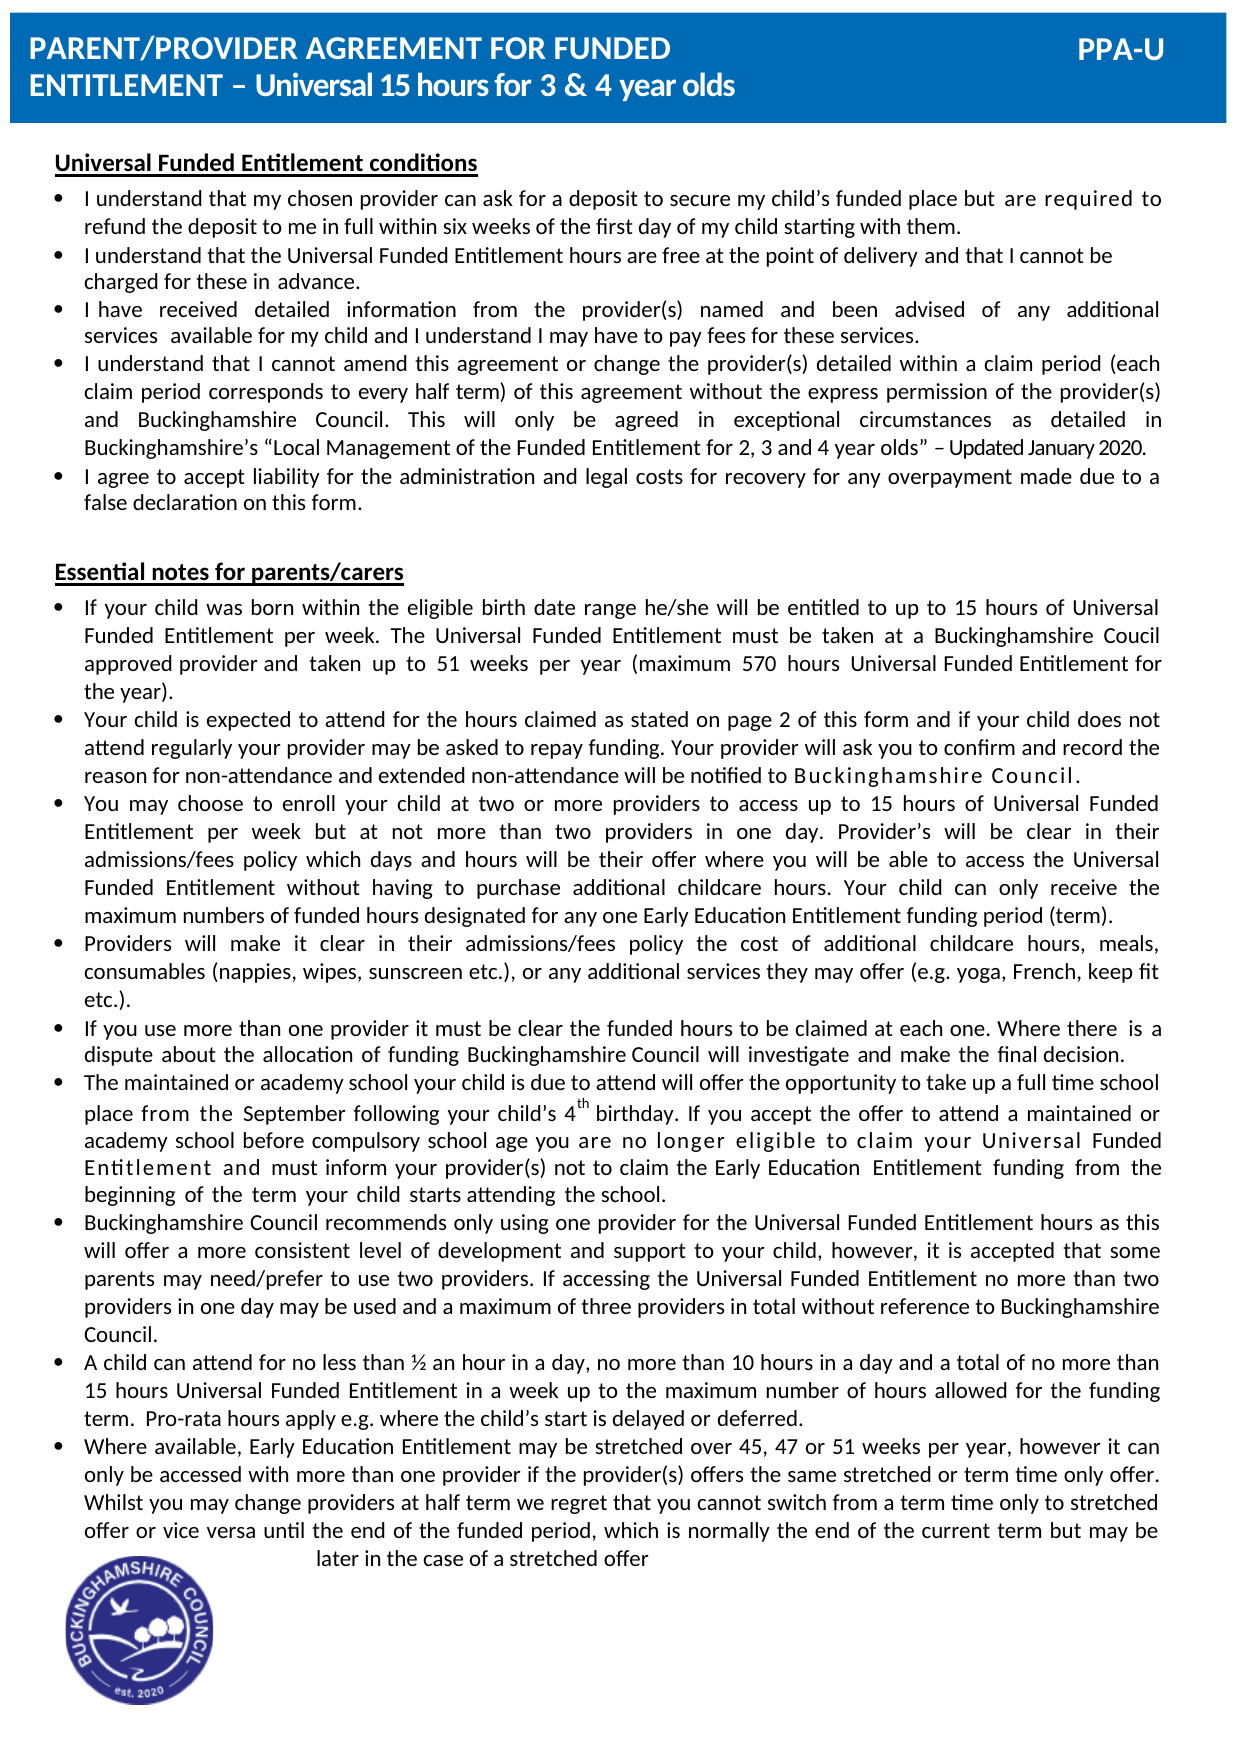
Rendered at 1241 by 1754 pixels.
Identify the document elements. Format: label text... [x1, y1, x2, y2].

list Your child is expected to attend for the hours claimed as stated on page 2 of this form and if your child does not attend regularly your provider may be asked to repay funding. Your provider will ask you to confirm and record the reason for non-attendance and extended non-attendance will be notified to Buckinghamshire Council. [54, 705, 1162, 789]
list I agree to accept liability for the administration and legal costs for recovery for any overpayment made due to a false declaration on this form. [54, 463, 1162, 516]
list I understand that my chosen provider can ask for a deposit to secure my child’s funded place but are required to refund the deposit to me in full within six weeks of the first day of my child starting with them. [54, 184, 1162, 240]
subtitle Universal Funded Entitlement conditions [54, 147, 1221, 178]
list I understand that the Universal Funded Entitlement hours are free at the point of delivery and that I cannot be charged for these in advance. [54, 242, 1133, 295]
list If you use more than one provider it must be clear the funded hours to be claimed at each one. Where there is a dispute about the allocation of funding Buckinghamshire Council will investigate and make the final decision. [54, 1016, 1162, 1068]
list If your child was born within the eligible birth date range he/she will be entitled to up to 15 hours of Universal Funded Entitlement per week. The Universal Funded Entitlement must be taken at a Buckinghamshire Coucil approved provider and taken up to 51 weeks per year (maximum 570 hours Universal Funded Entitlement for the year). [54, 593, 1162, 705]
list Buckinghamshire Council recommends only using one provider for the Universal Funded Entitlement hours as this will offer a more consistent level of development and support to your child, however, it is accepted that some parents may need/prefer to use two providers. If accessing the Universal Funded Entitlement no more than two providers in one day may be used and a maximum of three providers in total without reference to Buckinghamshire Council. [54, 1208, 1162, 1348]
list I have received detailed information from the provider(s) named and been advised of any additional services available for my child and I understand I may have to pay fees for these services. [54, 297, 1162, 349]
list Providers will make it clear in their admissions/fees policy the cost of additional childcare hours, meals, consumables (nappies, wipes, sunscreen etc.), or any additional services they may offer (e.g. yoga, French, keep fit etc.). [54, 929, 1162, 1013]
list Where available, Early Education Entitlement may be stretched over 45, 47 or 51 weeks per year, however it can only be accessed with more than one provider if the provider(s) offers the same stretched or term time only offer. Whilst you may change providers at half term we regret that you cannot switch from a term time only to stretched offer or vice versa until the end of the funded period, which is normally the end of the current term but may be later in the case of a stretched offer [54, 1432, 1162, 1572]
picture [65, 1572, 214, 1705]
list A child can attend for no less than ½ an hour in a day, no more than 10 hours in a day and a total of no more than 15 hours Universal Funded Entitlement in a week up to the maximum number of hours allowed for the funding term. Pro-rata hours apply e.g. where the child’s start is delayed or deferred. [54, 1348, 1162, 1432]
list You may choose to enroll your child at two or more providers to access up to 15 hours of Universal Funded Entitlement per week but at not more than two providers in one day. Provider’s will be clear in their admissions/fees policy which days and hours will be their offer where you will be able to access the Universal Funded Entitlement without having to purchase additional childcare hours. Your child can only receive the maximum numbers of funded hours designated for any one Early Education Entitlement funding period (term). [54, 789, 1162, 929]
list I understand that I cannot amend this agreement or change the provider(s) detailed within a claim period (each claim period corresponds to every half term) of this agreement without the express permission of the provider(s) and Buckinghamshire Council. This will only be agreed in exceptional circumstances as detailed in Buckinghamshire’s “Local Management of the Funded Entitlement for 2, 3 and 4 year olds” – Updated January 2020. [54, 349, 1162, 461]
list The maintained or academy school your child is due to attend will offer the opportunity to take up a full time school place from the September following your child’s 4th birthday. If you accept the offer to attend a maintained or academy school before compulsory school age you are no longer eligible to claim your Universal Funded Entitlement and must inform your provider(s) not to claim the Early Education Entitlement funding from the beginning of the term your child starts attending the school. [54, 1068, 1162, 1208]
subtitle Essential notes for parents/carers [54, 556, 1221, 587]
